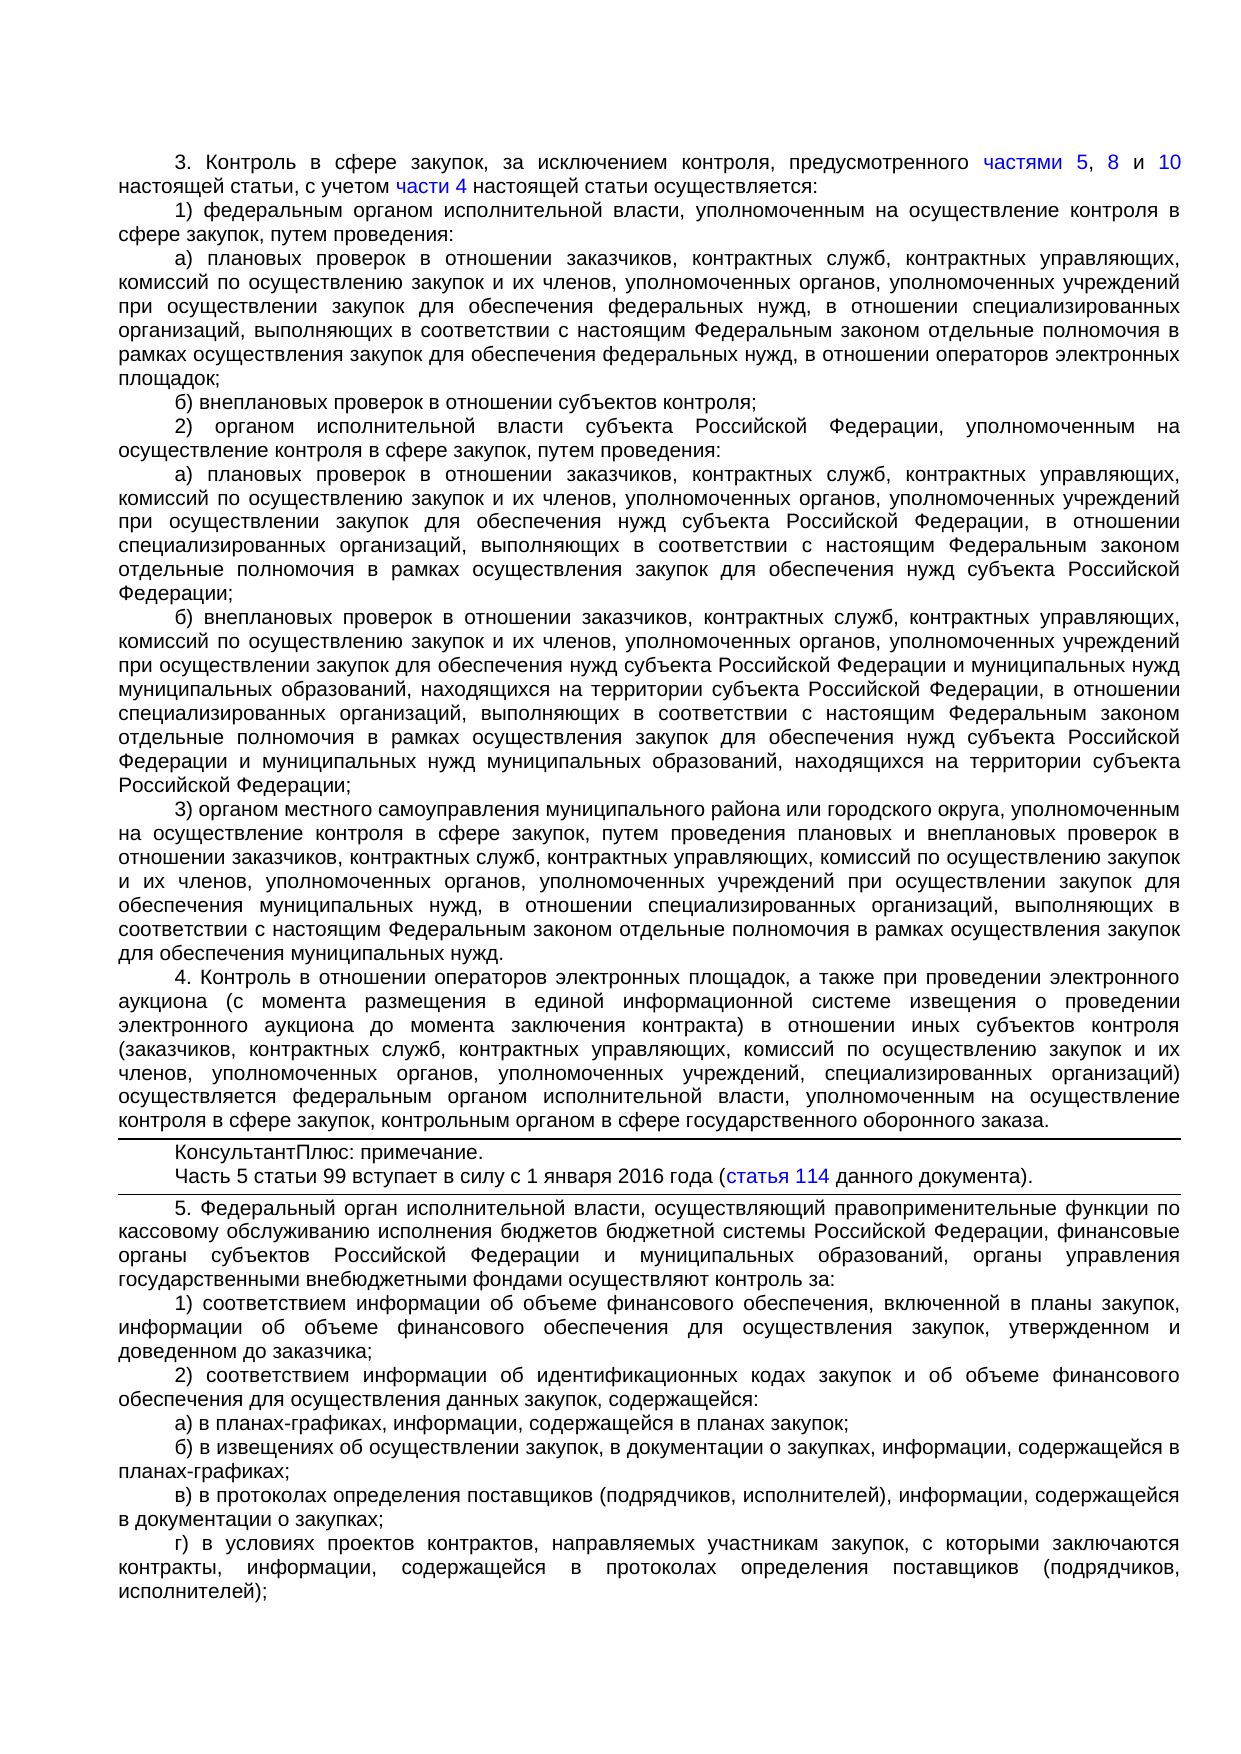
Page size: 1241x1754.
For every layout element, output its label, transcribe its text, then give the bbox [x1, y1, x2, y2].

text 2) соответствием информации об идентификационных кодах закупок и об объеме финансового обеспечения для осуществления данных закупок, содержащейся: [118, 1363, 1181, 1411]
text б) внеплановых проверок в отношении заказчиков, контрактных служб, контрактных управляющих, комиссий по осуществлению закупок и их членов, уполномоченных органов, уполномоченных учреждений при осуществлении закупок для обеспечения нужд субъекта Российской Федерации и муниципальных нужд муниципальных образований, находящихся на территории субъекта Российской Федерации, в отношении специализированных организаций, выполняющих в соответствии с настоящим Федеральным законом отдельные полномочия в рамках осуществления закупок для обеспечения нужд субъекта Российской Федерации и муниципальных нужд муниципальных образований, находящихся на территории субъекта Российской Федерации; [118, 605, 1181, 797]
text г) в условиях проектов контрактов, направляемых участникам закупок, с которыми заключаются контракты, информации, содержащейся в протоколах определения поставщиков (подрядчиков, исполнителей); [118, 1531, 1181, 1603]
text а) плановых проверок в отношении заказчиков, контрактных служб, контрактных управляющих, комиссий по осуществлению закупок и их членов, уполномоченных органов, уполномоченных учреждений при осуществлении закупок для обеспечения федеральных нужд, в отношении специализированных организаций, выполняющих в соответствии с настоящим Федеральным законом отдельные полномочия в рамках осуществления закупок для обеспечения федеральных нужд, в отношении операторов электронных площадок; [118, 246, 1181, 389]
text 3. Контроль в сфере закупок, за исключением контроля, предусмотренного частями 5, 8 и 10 настоящей статьи, с учетом части 4 настоящей статьи осуществляется: [118, 150, 1181, 198]
text 5. Федеральный орган исполнительной власти, осуществляющий правоприменительные функции по кассовому обслуживанию исполнения бюджетов бюджетной системы Российской Федерации, финансовые органы субъектов Российской Федерации и муниципальных образований, органы управления государственными внебюджетными фондами осуществляют контроль за: [118, 1195, 1181, 1291]
text 1) федеральным органом исполнительной власти, уполномоченным на осуществление контроля в сфере закупок, путем проведения: [118, 198, 1181, 246]
text 4. Контроль в отношении операторов электронных площадок, а также при проведении электронного аукциона (с момента размещения в единой информационной системе извещения о проведении электронного аукциона до момента заключения контракта) в отношении иных субъектов контроля (заказчиков, контрактных служб, контрактных управляющих, комиссий по осуществлению закупок и их членов, уполномоченных органов, уполномоченных учреждений, специализированных организаций) осуществляется федеральным органом исполнительной власти, уполномоченным на осуществление контроля в сфере закупок, контрольным органом в сфере государственного оборонного заказа. [118, 964, 1181, 1132]
text а) в планах-графиках, информации, содержащейся в планах закупок; [118, 1411, 1181, 1435]
text Часть 5 статьи 99 вступает в силу с 1 января 2016 года (статья 114 данного документа). [118, 1164, 1181, 1188]
text 3) органом местного самоуправления муниципального района или городского округа, уполномоченным на осуществление контроля в сфере закупок, путем проведения плановых и внеплановых проверок в отношении заказчиков, контрактных служб, контрактных управляющих, комиссий по осуществлению закупок и их членов, уполномоченных органов, уполномоченных учреждений при осуществлении закупок для обеспечения муниципальных нужд, в отношении специализированных организаций, выполняющих в соответствии с настоящим Федеральным законом отдельные полномочия в рамках осуществления закупок для обеспечения муниципальных нужд. [118, 797, 1181, 964]
text 1) соответствием информации об объеме финансового обеспечения, включенной в планы закупок, информации об объеме финансового обеспечения для осуществления закупок, утвержденном и доведенном до заказчика; [118, 1291, 1181, 1363]
text б) в извещениях об осуществлении закупок, в документации о закупках, информации, содержащейся в планах-графиках; [118, 1435, 1181, 1483]
text 2) органом исполнительной власти субъекта Российской Федерации, уполномоченным на осуществление контроля в сфере закупок, путем проведения: [118, 413, 1181, 461]
text в) в протоколах определения поставщиков (подрядчиков, исполнителей), информации, содержащейся в документации о закупках; [118, 1483, 1181, 1531]
text а) плановых проверок в отношении заказчиков, контрактных служб, контрактных управляющих, комиссий по осуществлению закупок и их членов, уполномоченных органов, уполномоченных учреждений при осуществлении закупок для обеспечения нужд субъекта Российской Федерации, в отношении специализированных организаций, выполняющих в соответствии с настоящим Федеральным законом отдельные полномочия в рамках осуществления закупок для обеспечения нужд субъекта Российской Федерации; [118, 461, 1181, 605]
text КонсультантПлюс: примечание. [118, 1140, 1181, 1164]
text б) внеплановых проверок в отношении субъектов контроля; [118, 389, 1181, 413]
